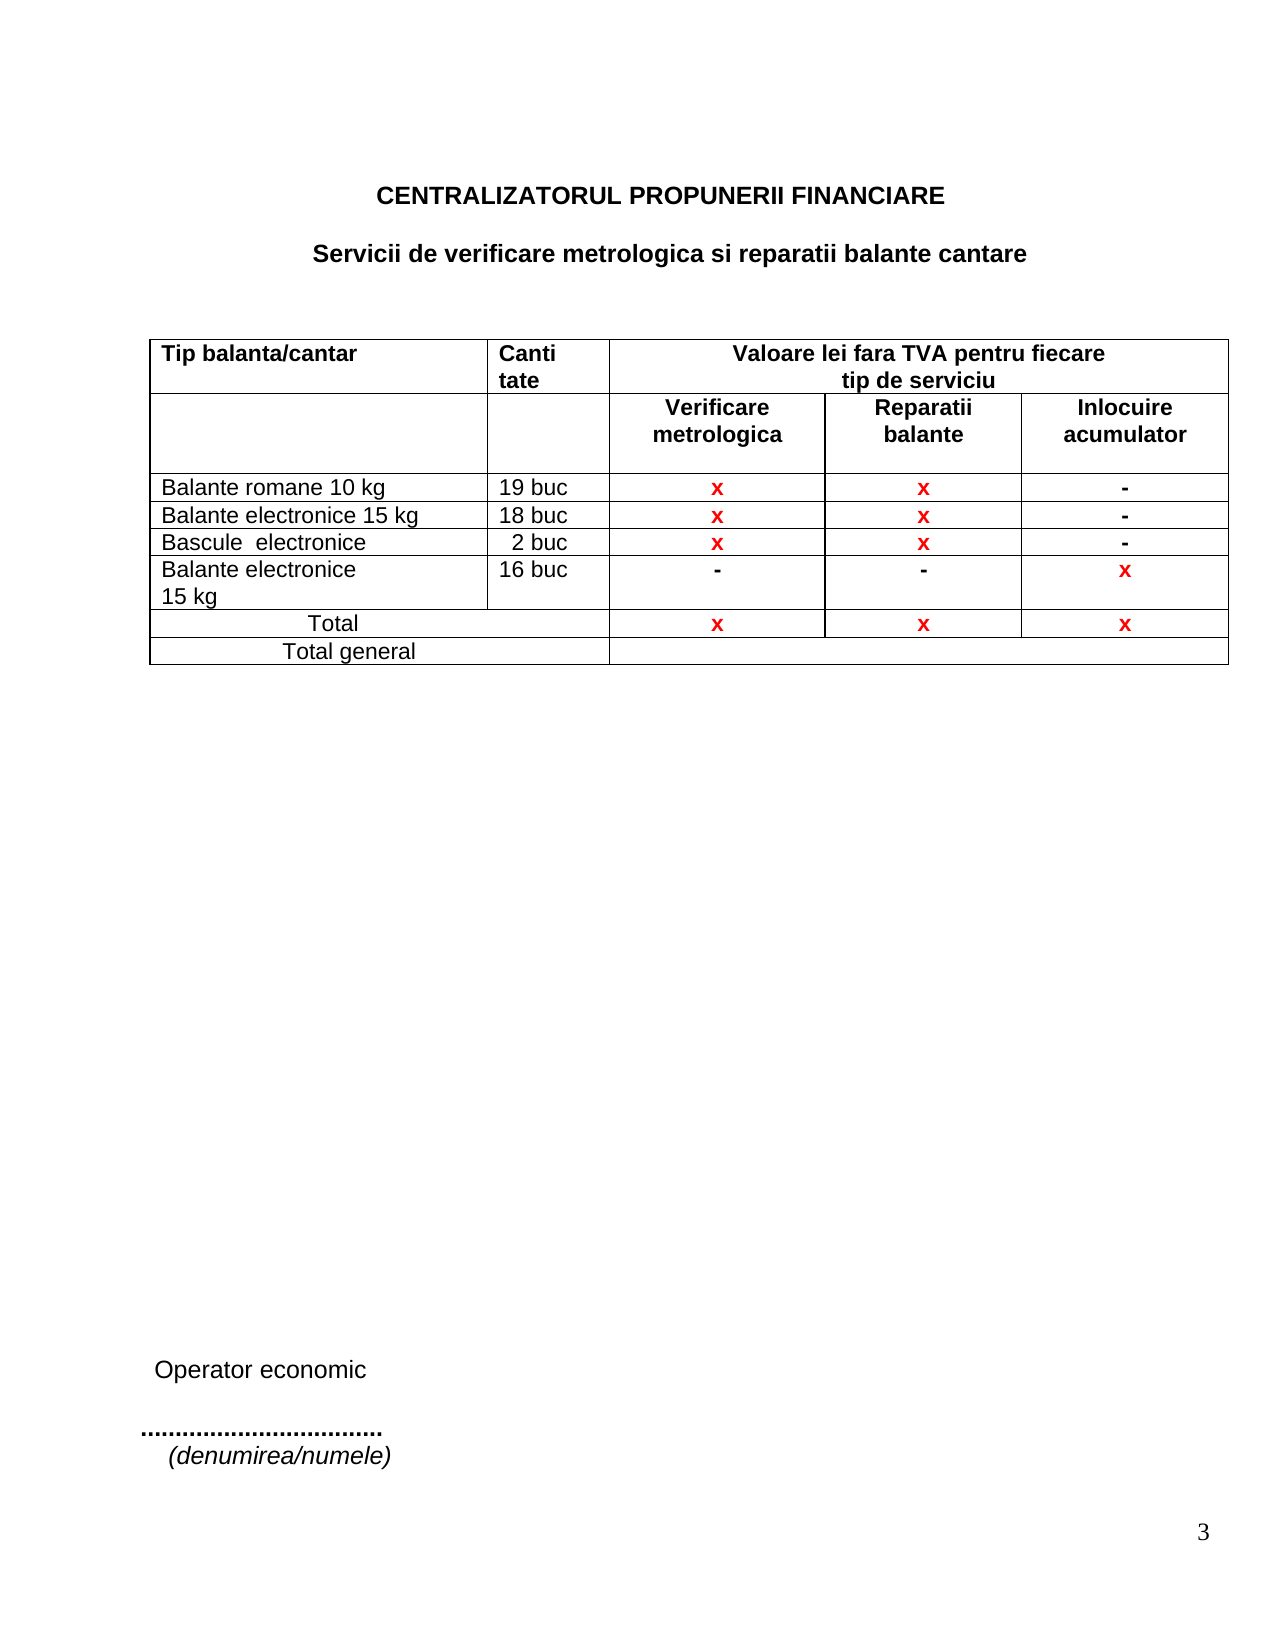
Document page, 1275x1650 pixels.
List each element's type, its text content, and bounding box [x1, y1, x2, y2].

table_cell x [610, 529, 824, 555]
table_cell 16 buc [488, 556, 609, 609]
text Operator economic [112, 1355, 1209, 1384]
table_cell [610, 638, 1228, 664]
table_cell x [826, 502, 1021, 528]
table_cell Balante electronice 15 kg [151, 556, 487, 609]
table_cell 2 buc [488, 529, 609, 555]
table_cell 18 buc [488, 502, 609, 528]
table_cell x [610, 474, 824, 501]
table_cell x [610, 502, 824, 528]
text Servicii de verificare metrologica si reparatii balante cantare [131, 239, 1209, 267]
table_cell Balante electronice 15 kg [151, 502, 487, 528]
table_cell - [1022, 502, 1228, 528]
text ................................... [112, 1412, 1209, 1441]
table_cell 19 buc [488, 474, 609, 501]
table_cell - [826, 556, 1021, 609]
table_cell Total general [151, 638, 609, 664]
table_cell x [826, 529, 1021, 555]
table_cell Inlocuire acumulator [1022, 394, 1228, 473]
table_cell x [1022, 556, 1228, 609]
table_cell - [1022, 529, 1228, 555]
text (denumirea/numele) [112, 1441, 1209, 1470]
table_cell x [826, 610, 1021, 637]
table_cell Total [151, 610, 609, 637]
table_cell Balante romane 10 kg [151, 474, 487, 501]
table_header Canti tate [488, 340, 609, 393]
table_cell Verificare metrologica [610, 394, 824, 473]
table_cell [488, 394, 609, 473]
table_cell - [610, 556, 824, 609]
table_cell x [1022, 610, 1228, 637]
table_cell - [1022, 474, 1228, 501]
table_cell Reparatii balante [826, 394, 1021, 473]
table_header Valoare lei fara TVA pentru fiecare tip de serviciu [610, 340, 1228, 393]
table_cell x [826, 474, 1021, 501]
text CENTRALIZATORUL PROPUNERII FINANCIARE [112, 181, 1209, 210]
table_cell x [610, 610, 824, 637]
table_header Tip balanta/cantar [151, 340, 487, 393]
table_cell [151, 394, 487, 473]
table_cell Bascule electronice [151, 529, 487, 555]
